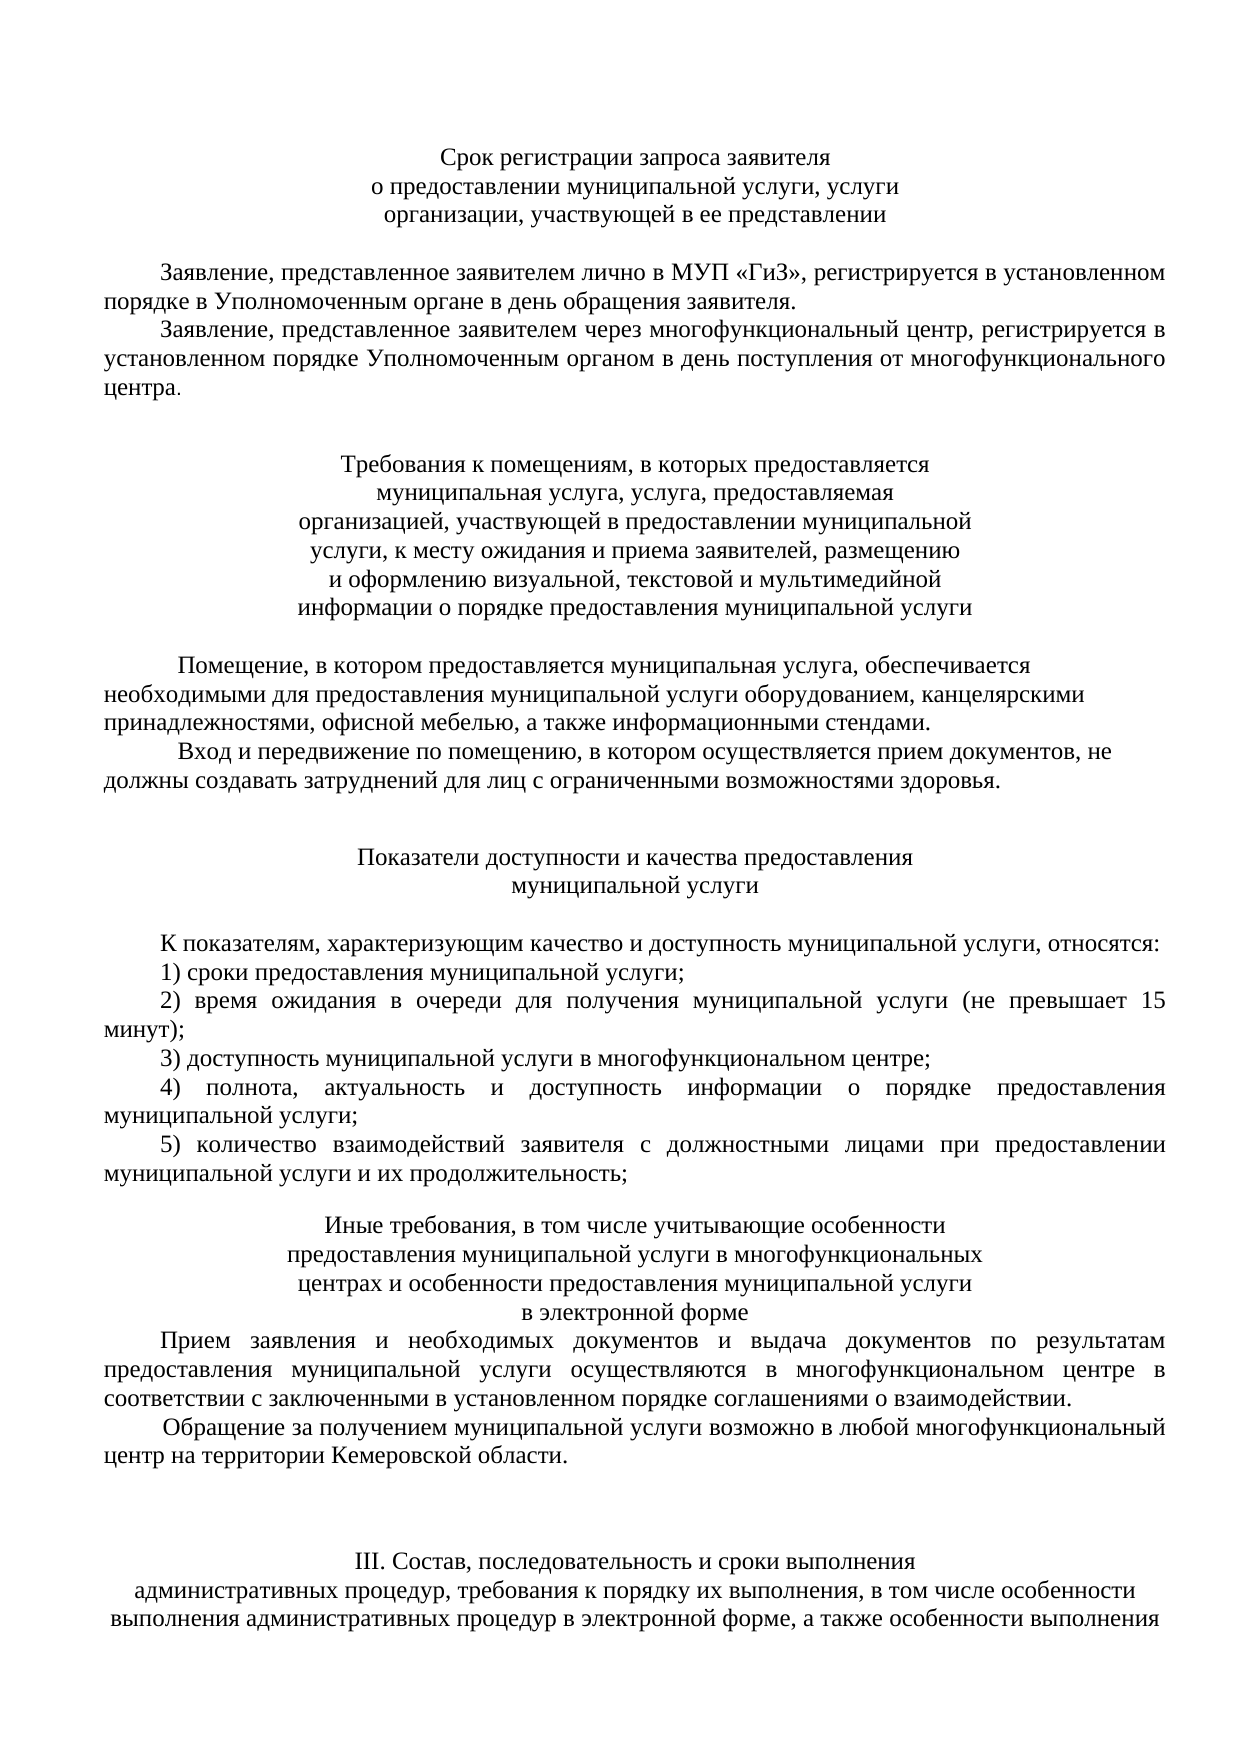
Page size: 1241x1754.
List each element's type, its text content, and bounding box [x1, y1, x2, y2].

text о предоставлении муниципальной услуги, услуги [103, 171, 1167, 199]
text муниципальная услуга, услуга, предоставляемая [103, 477, 1167, 506]
text Показатели доступности и качества предоставления [103, 842, 1167, 870]
text Помещение, в котором предоставляется муниципальная услуга, обеспечивается необходимыми для предоставления муниципальной услуги оборудованием, канцелярскими принадлежностями, офисной мебелью, а также информационными стендами. [103, 650, 1167, 736]
text в электронной форме [103, 1297, 1167, 1326]
text центрах и особенности предоставления муниципальной услуги [103, 1268, 1167, 1297]
text услуги, к месту ожидания и приема заявителей, размещению [103, 535, 1167, 564]
text муниципальной услуги [103, 870, 1167, 899]
text Заявление, представленное заявителем через многофункциональный центр, регистрируется в установленном порядке Уполномоченным органом в день поступления от многофункционального центра. [103, 314, 1167, 401]
text К показателям, характеризующим качество и доступность муниципальной услуги, относятся: [103, 928, 1167, 957]
text Прием заявления и необходимых документов и выдача документов по результатам предоставления муниципальной услуги осуществляются в многофункциональном центре в соответствии с заключенными в установленном порядке соглашениями о взаимодействии. [103, 1326, 1167, 1412]
text Вход и передвижение по помещению, в котором осуществляется прием документов, не должны создавать затруднений для лиц с ограниченными возможностями здоровья. [103, 736, 1167, 794]
text 2) время ожидания в очереди для получения муниципальной услуги (не превышает 15 минут); [103, 985, 1167, 1043]
text Заявление, представленное заявителем лично в МУП «ГиЗ», регистрируется в установленном порядке в Уполномоченным органе в день обращения заявителя. [103, 257, 1167, 314]
text 1) сроки предоставления муниципальной услуги; [103, 957, 1167, 985]
text 4) полнота, актуальность и доступность информации о порядке предоставления муниципальной услуги; [103, 1072, 1167, 1129]
text 5) количество взаимодействий заявителя с должностными лицами при предоставлении муниципальной услуги и их продолжительность; [103, 1129, 1167, 1187]
text Срок регистрации запроса заявителя [103, 142, 1167, 171]
text 3) доступность муниципальной услуги в многофункциональном центре; [103, 1043, 1167, 1072]
text Обращение за получением муниципальной услуги возможно в любой многофункциональный центр на территории Кемеровской области. [103, 1412, 1167, 1469]
text предоставления муниципальной услуги в многофункциональных [103, 1239, 1167, 1268]
text организации, участвующей в ее представлении [103, 199, 1167, 228]
text III. Состав, последовательность и сроки выполнения [103, 1546, 1167, 1575]
text Требования к помещениям, в которых предоставляется [103, 449, 1167, 477]
text информации о порядке предоставления муниципальной услуги [103, 592, 1167, 621]
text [103, 1575, 1167, 1632]
text организацией, участвующей в предоставлении муниципальной [103, 506, 1167, 535]
text и оформлению визуальной, текстовой и мультимедийной [103, 564, 1167, 592]
text Иные требования, в том числе учитывающие особенности [103, 1211, 1167, 1239]
